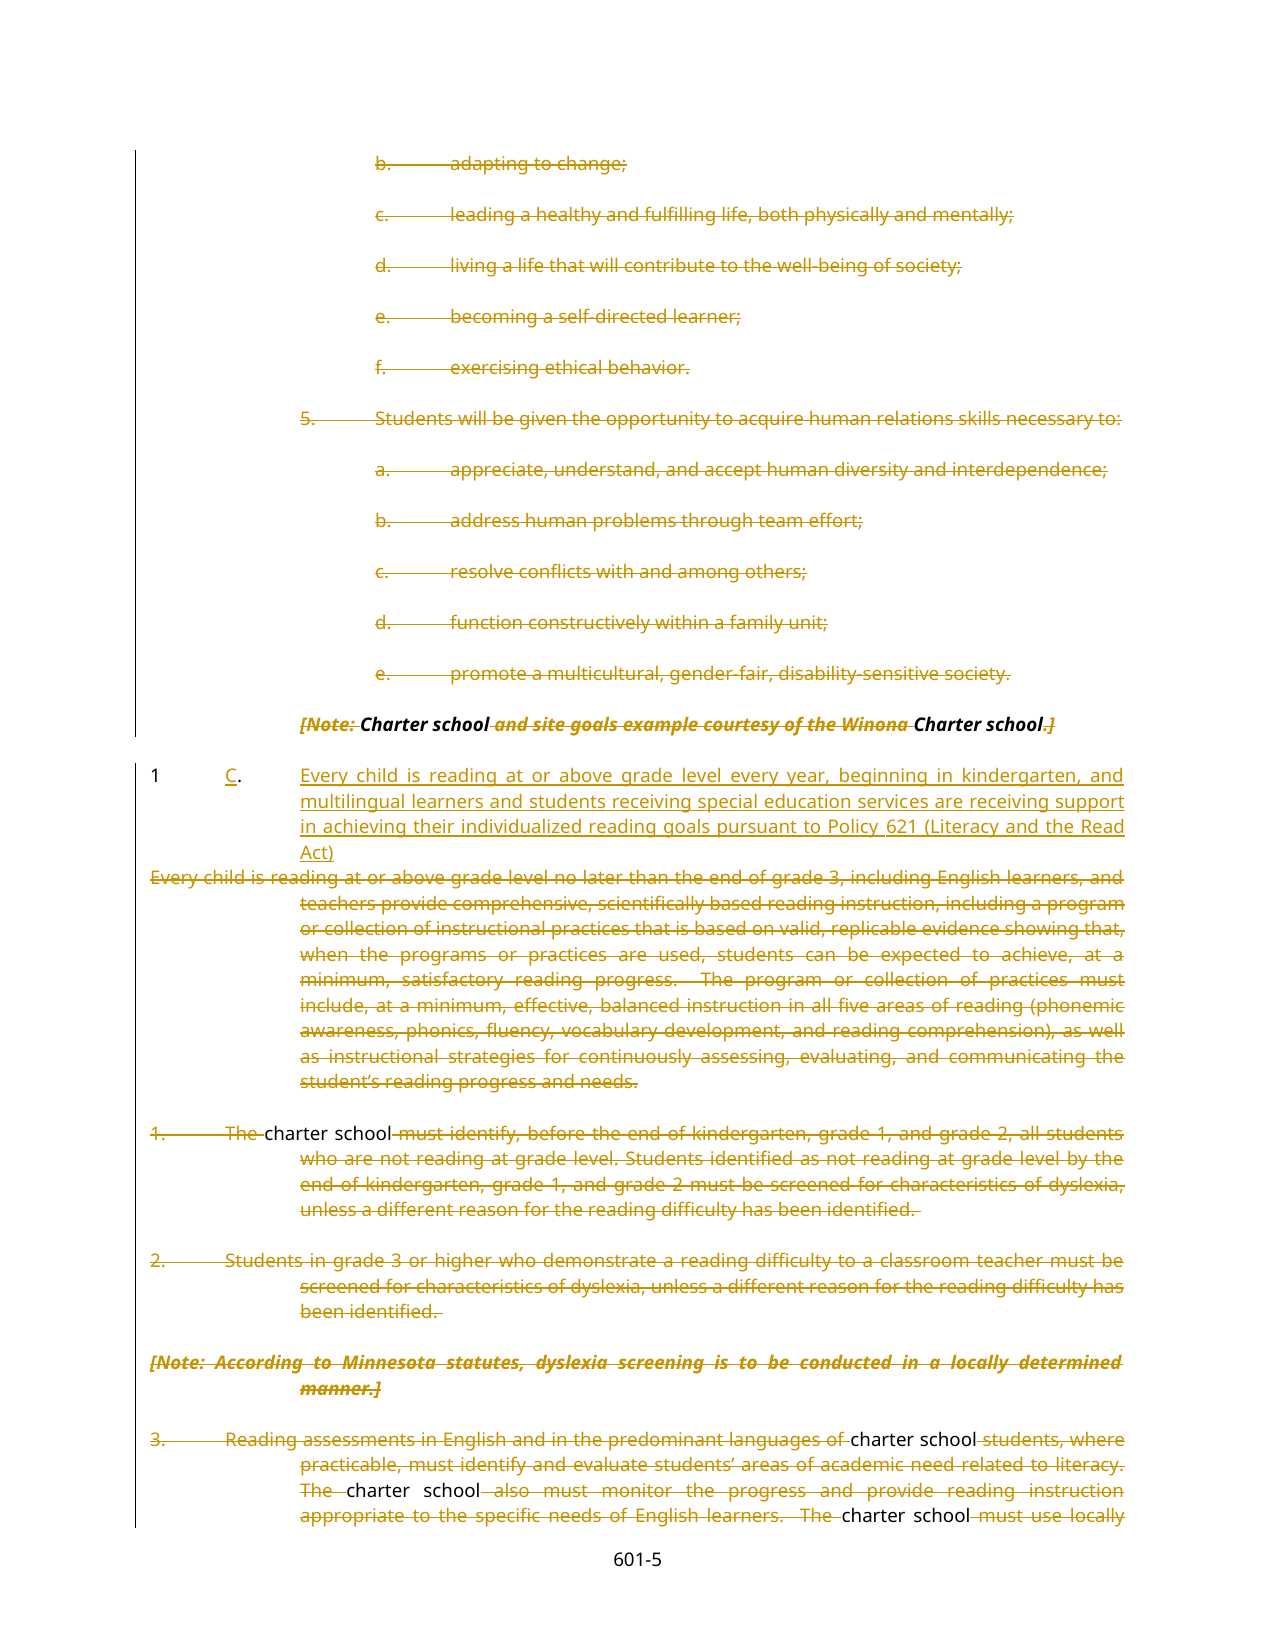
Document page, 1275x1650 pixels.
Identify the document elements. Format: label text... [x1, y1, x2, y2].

text Charter schoolCharter school [300, 711, 1125, 737]
text . [150, 762, 1125, 864]
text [150, 1426, 1125, 1528]
text charter school [150, 1120, 1125, 1222]
